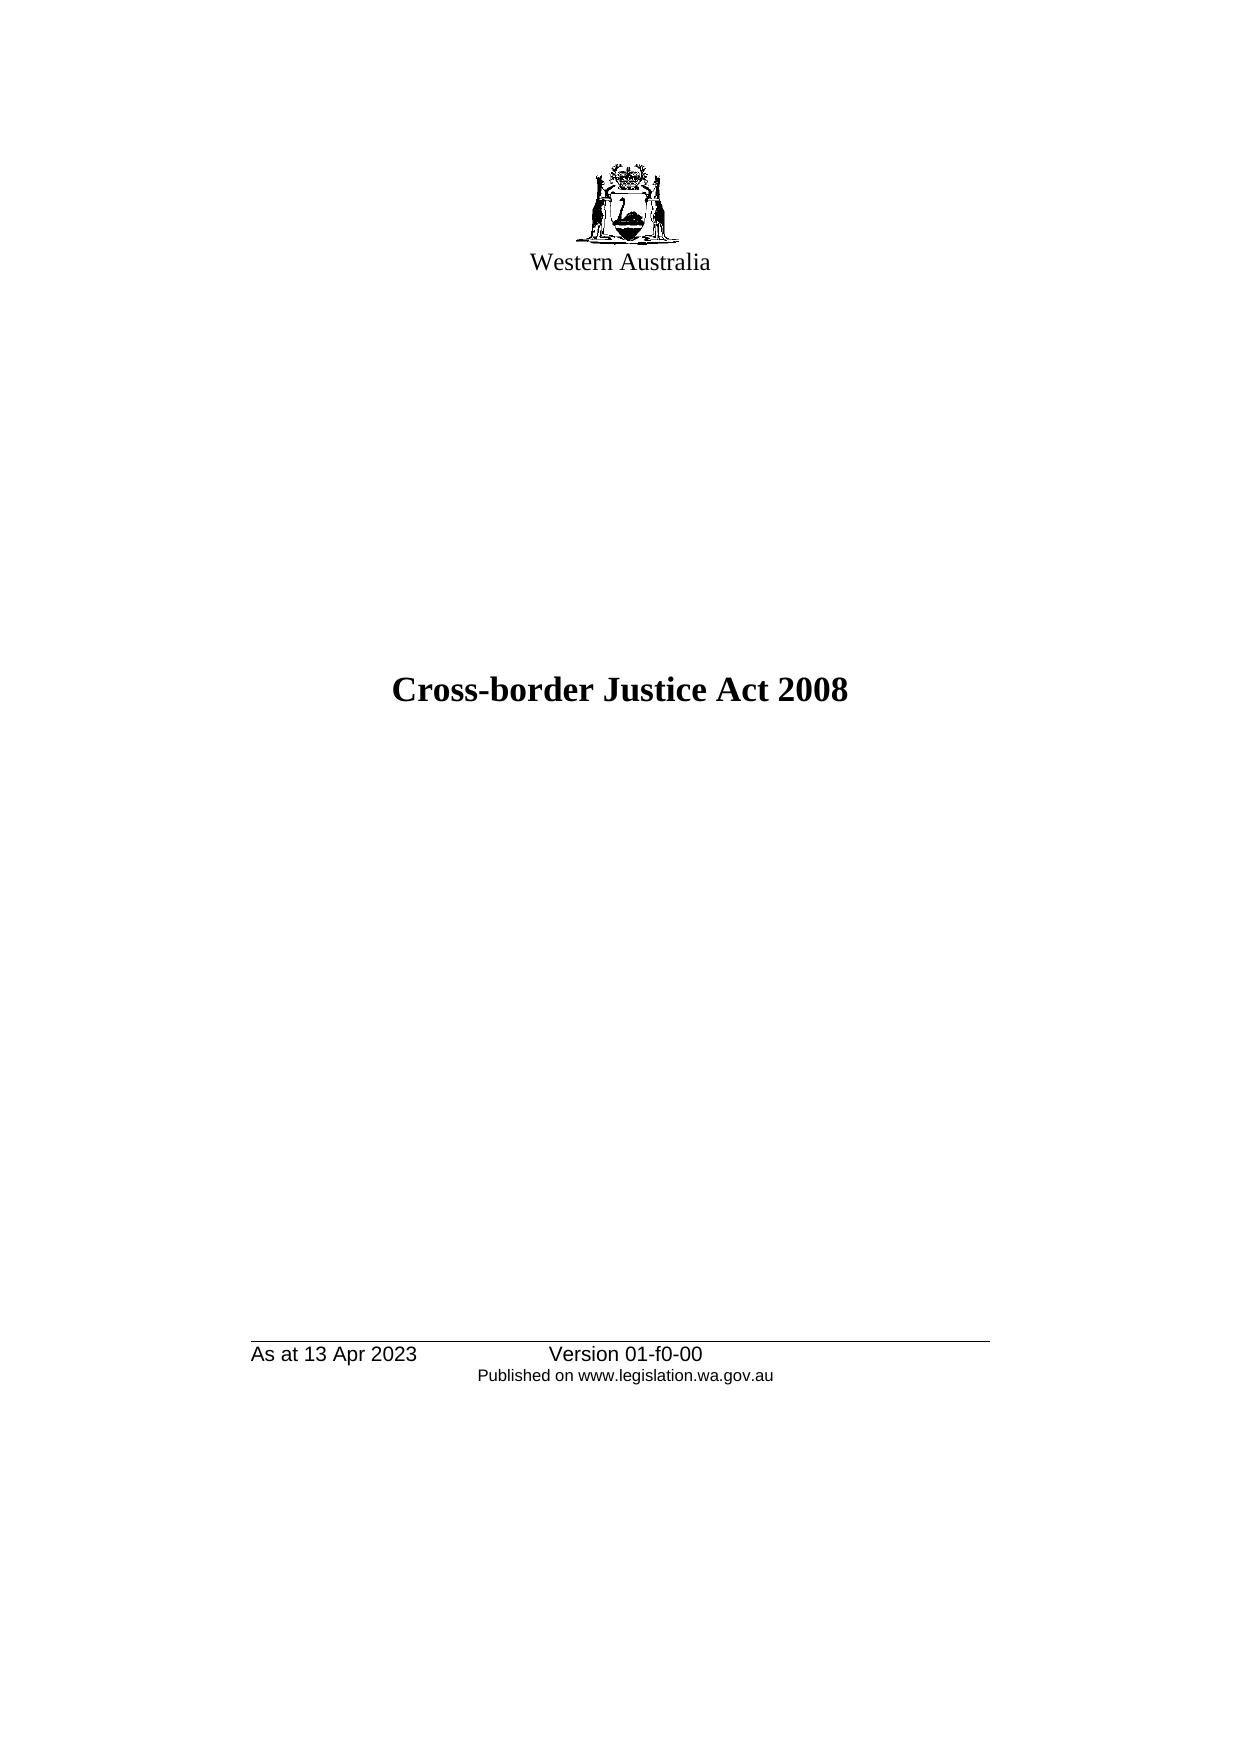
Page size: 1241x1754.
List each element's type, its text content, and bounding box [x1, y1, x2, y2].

picture [575, 162, 679, 246]
text Cross-border Justice Act 2008 [251, 668, 990, 709]
text Western Australia [251, 247, 990, 276]
